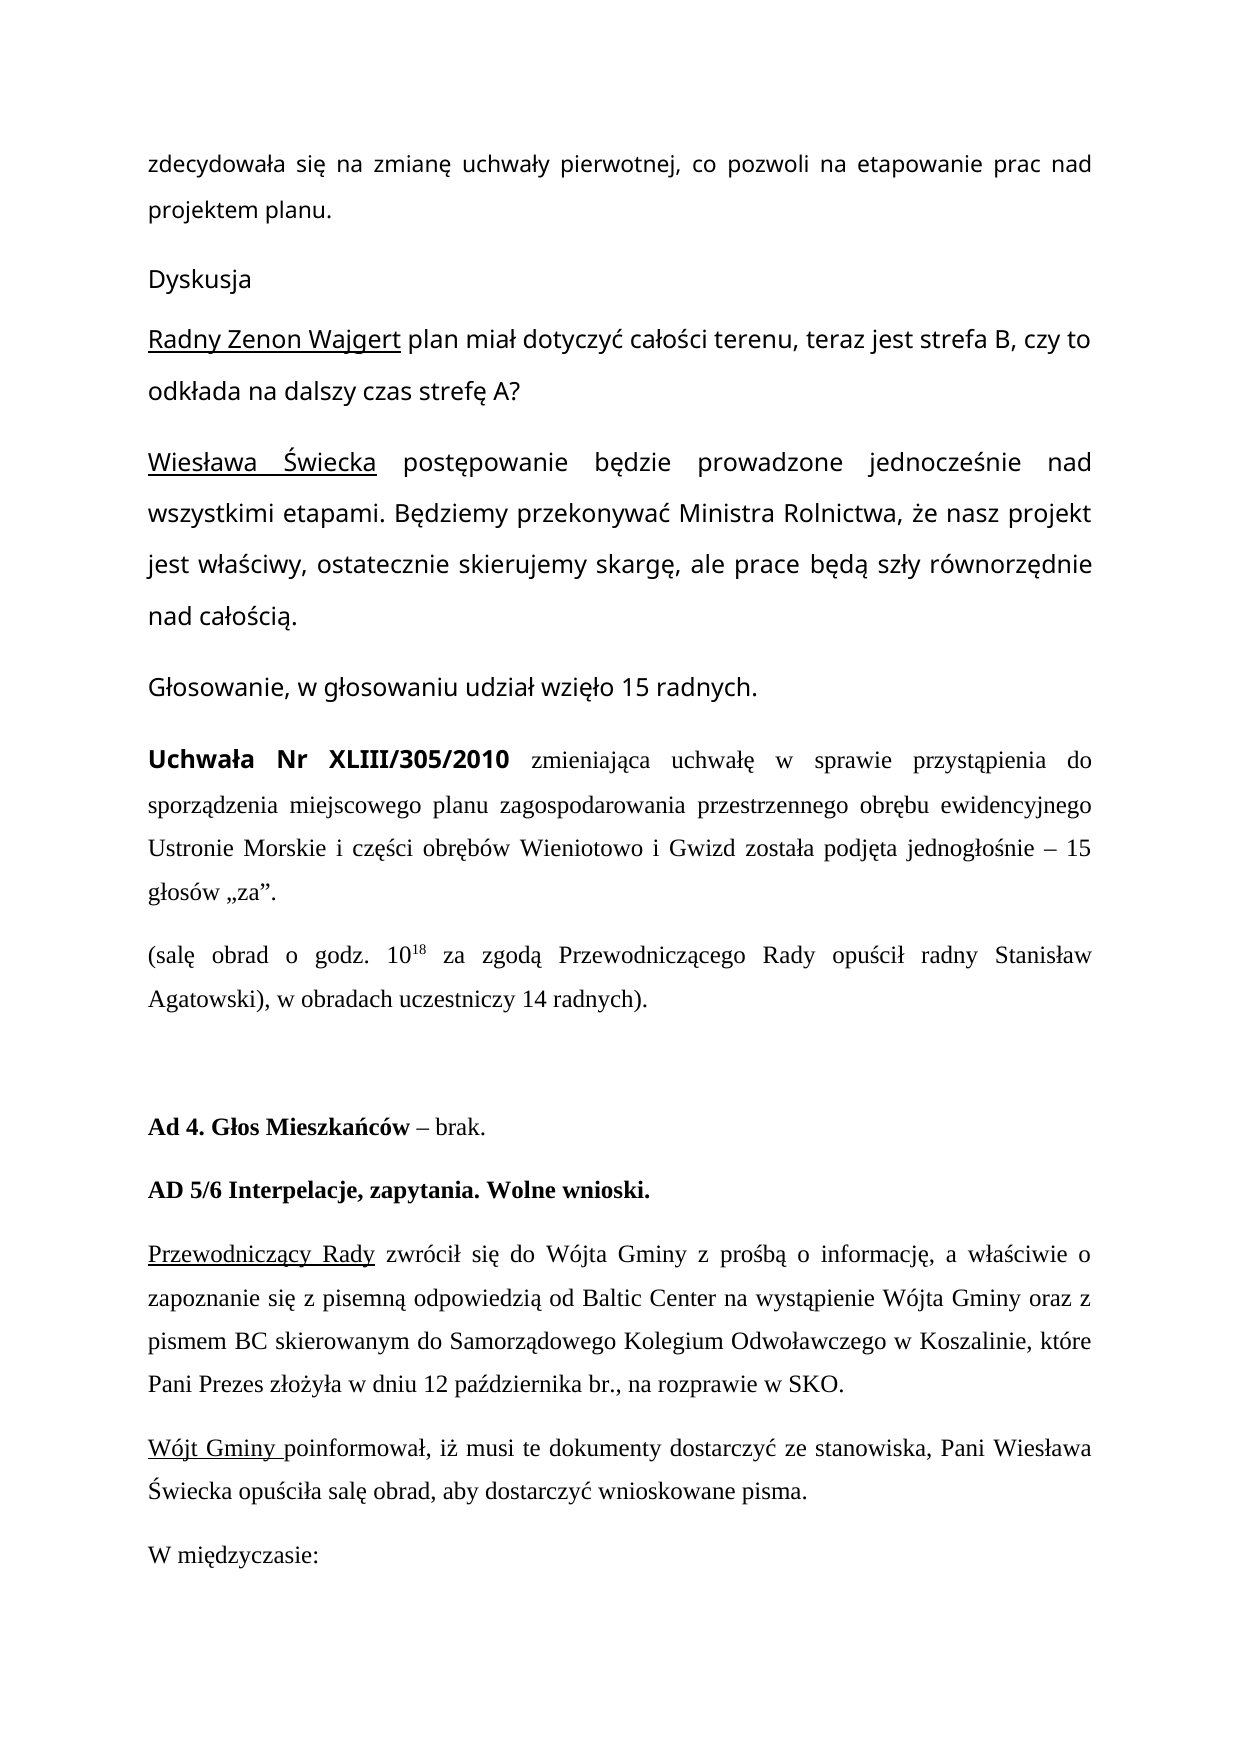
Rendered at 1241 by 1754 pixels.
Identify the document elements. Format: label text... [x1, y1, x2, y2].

text AD 5/6 Interpelacje, zapytania. Wolne wnioski. [148, 1176, 1093, 1204]
text Uchwała Nr XLIII/305/2010 zmieniająca uchwałę w sprawie przystąpienia do sporządzenia miejscowego planu zagospodarowania przestrzennego obrębu ewidencyjnego Ustronie Morskie i części obrębów Wieniotowo i Gwizd została podjęta jednogłośnie – 15 głosów „za”. [148, 742, 1093, 905]
text Wójt Gminy poinformował, iż musi te dokumenty dostarczyć ze stanowiska, Pani Wiesława Świecka opuściła salę obrad, aby dostarczyć wnioskowane pisma. [148, 1433, 1093, 1505]
text W międzyczasie: [148, 1540, 1093, 1569]
text Radny Zenon Wajgert plan miał dotyczyć całości terenu, teraz jest strefa B, czy to odkłada na dalszy czas strefę A? [148, 322, 1093, 407]
text Przewodniczący Rady zwrócił się do Wójta Gminy z prośbą o informację, a właściwie o zapoznanie się z pisemną odpowiedzią od Baltic Center na wystąpienie Wójta Gminy oraz z pismem BC skierowanym do Samorządowego Kolegium Odwoławczego w Koszalinie, które Pani Prezes złożyła w dniu 12 października br., na rozprawie w SKO. [148, 1239, 1093, 1398]
text Dyskusja [148, 262, 1093, 296]
text (salę obrad o godz. 1018 za zgodą Przewodniczącego Rady opuścił radny Stanisław Agatowski), w obradach uczestniczy 14 radnych). [148, 941, 1093, 1012]
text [148, 148, 1093, 226]
text Wiesława Świecka postępowanie będzie prowadzone jednocześnie nad wszystkimi etapami. Będziemy przekonywać Ministra Rolnictwa, że nasz projekt jest właściwy, ostatecznie skierujemy skargę, ale prace będą szły równorzędnie nad całością. [148, 445, 1093, 632]
text Głosowanie, w głosowaniu udział wzięło 15 radnych. [148, 670, 1093, 704]
text Ad 4. Głos Mieszkańców – brak. [148, 1112, 1093, 1140]
